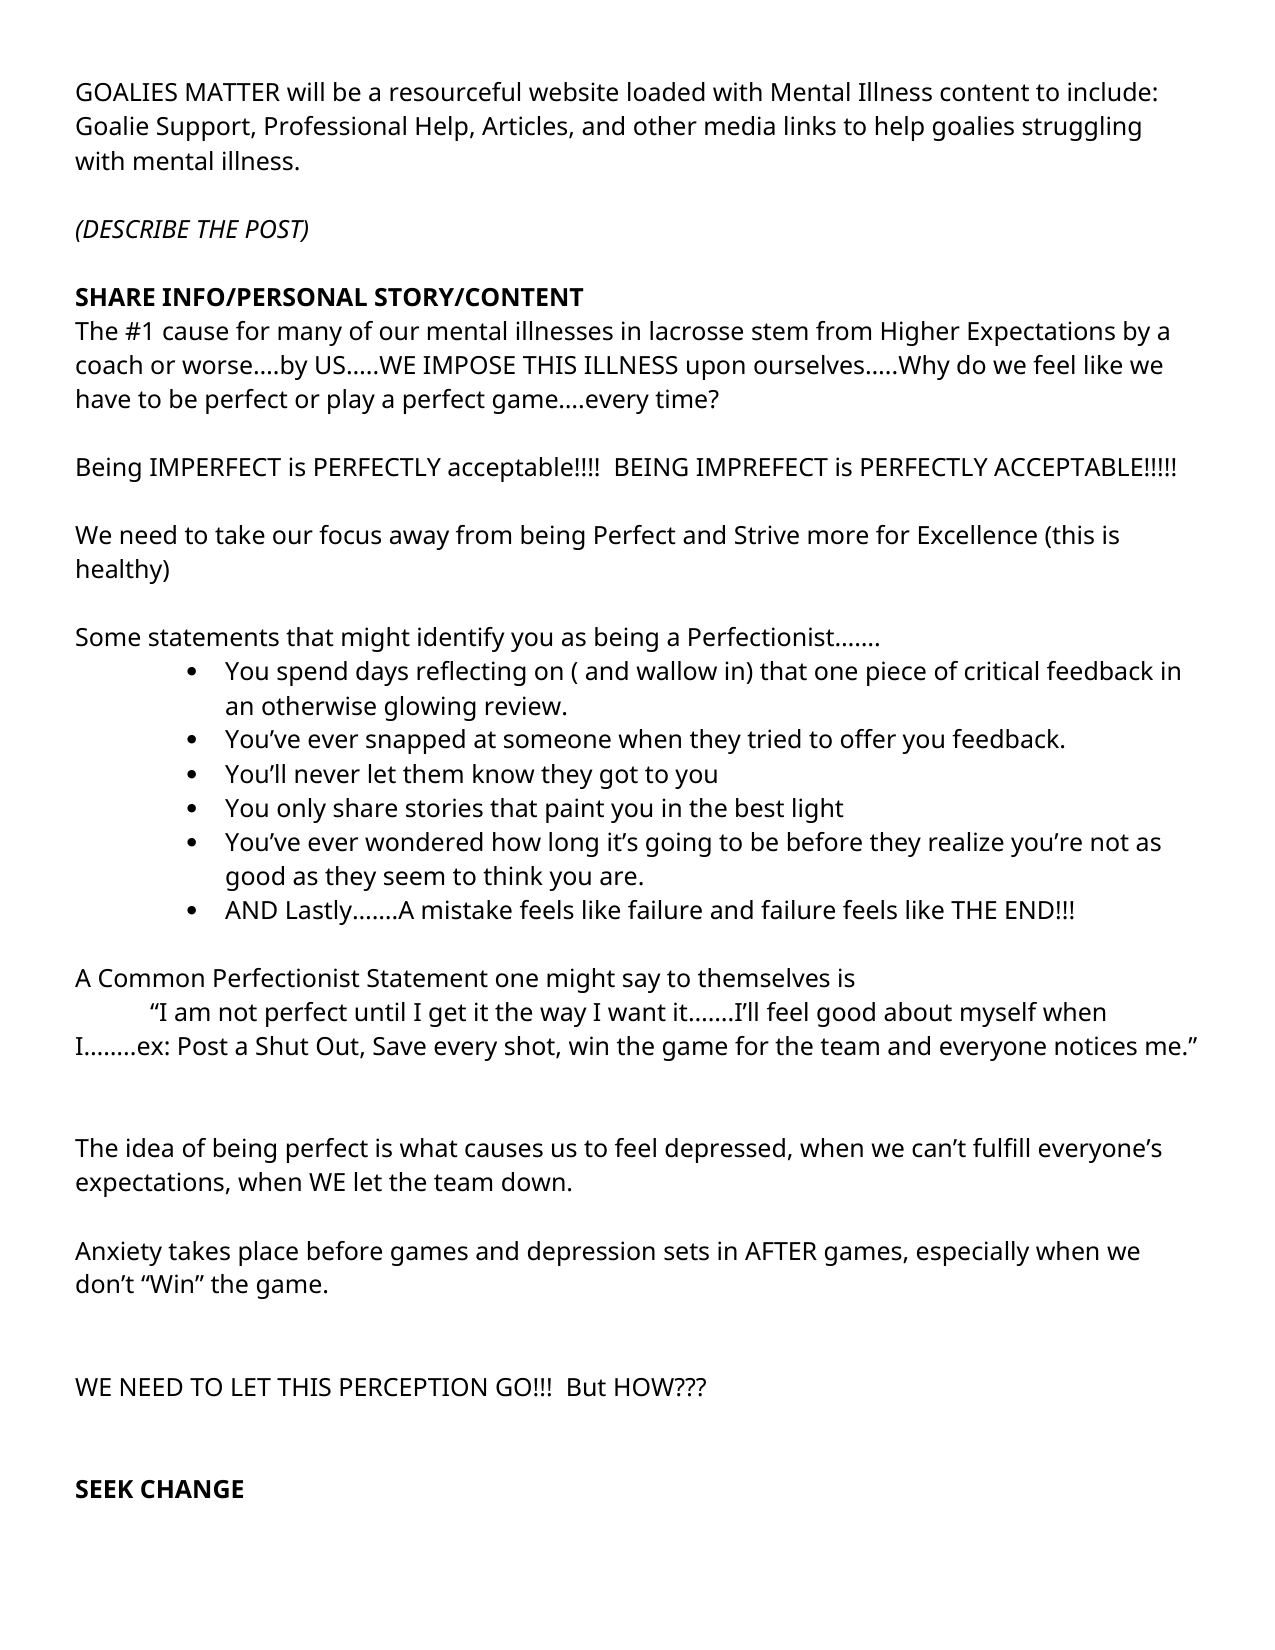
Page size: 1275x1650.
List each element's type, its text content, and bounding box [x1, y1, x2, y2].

list You’ve ever wondered how long it’s going to be before they realize you’re not as good as they seem to think you are. [187, 824, 1200, 892]
list AND Lastly…….A mistake feels like failure and failure feels like THE END!!! [187, 892, 1200, 927]
text Anxiety takes place before games and depression sets in AFTER games, especially when we don’t “Win” the game. [75, 1233, 1200, 1301]
text “I am not perfect until I get it the way I want it…….I’ll feel good about myself when I……..ex: Post a Shut Out, Save every shot, win the game for the team and everyone notices me.” [75, 995, 1200, 1063]
list You’ve ever snapped at someone when they tried to offer you feedback. [187, 722, 1200, 756]
text The #1 cause for many of our mental illnesses in lacrosse stem from Higher Expectations by a coach or worse….by US…..WE IMPOSE THIS ILLNESS upon ourselves…..Why do we feel like we have to be perfect or play a perfect game….every time? [75, 313, 1200, 416]
text Some statements that might identify you as being a Perfectionist……. [75, 620, 1200, 654]
list You spend days reflecting on ( and wallow in) that one piece of critical feedback in an otherwise glowing review. [187, 654, 1200, 722]
text WE NEED TO LET THIS PERCEPTION GO!!! But HOW??? [75, 1369, 1200, 1403]
text Being IMPERFECT is PERFECTLY acceptable!!!! BEING IMPREFECT is PERFECTLY ACCEPTABLE!!!!! [75, 450, 1200, 484]
text The idea of being perfect is what causes us to feel depressed, when we can’t fulfill everyone’s expectations, when WE let the team down. [75, 1131, 1200, 1199]
text A Common Perfectionist Statement one might say to themselves is [75, 961, 1200, 995]
text We need to take our focus away from being Perfect and Strive more for Excellence (this is healthy) [75, 518, 1200, 586]
text GOALIES MATTER will be a resourceful website loaded with Mental Illness content to include: Goalie Support, Professional Help, Articles, and other media links to help goalies struggling with mental illness. [75, 75, 1200, 177]
text (DESCRIBE THE POST) [75, 211, 1200, 245]
list You only share stories that paint you in the best light [187, 790, 1200, 824]
text SEEK CHANGE [75, 1472, 1200, 1506]
list You’ll never let them know they got to you [187, 756, 1200, 790]
text SHARE INFO/PERSONAL STORY/CONTENT [75, 279, 1200, 313]
